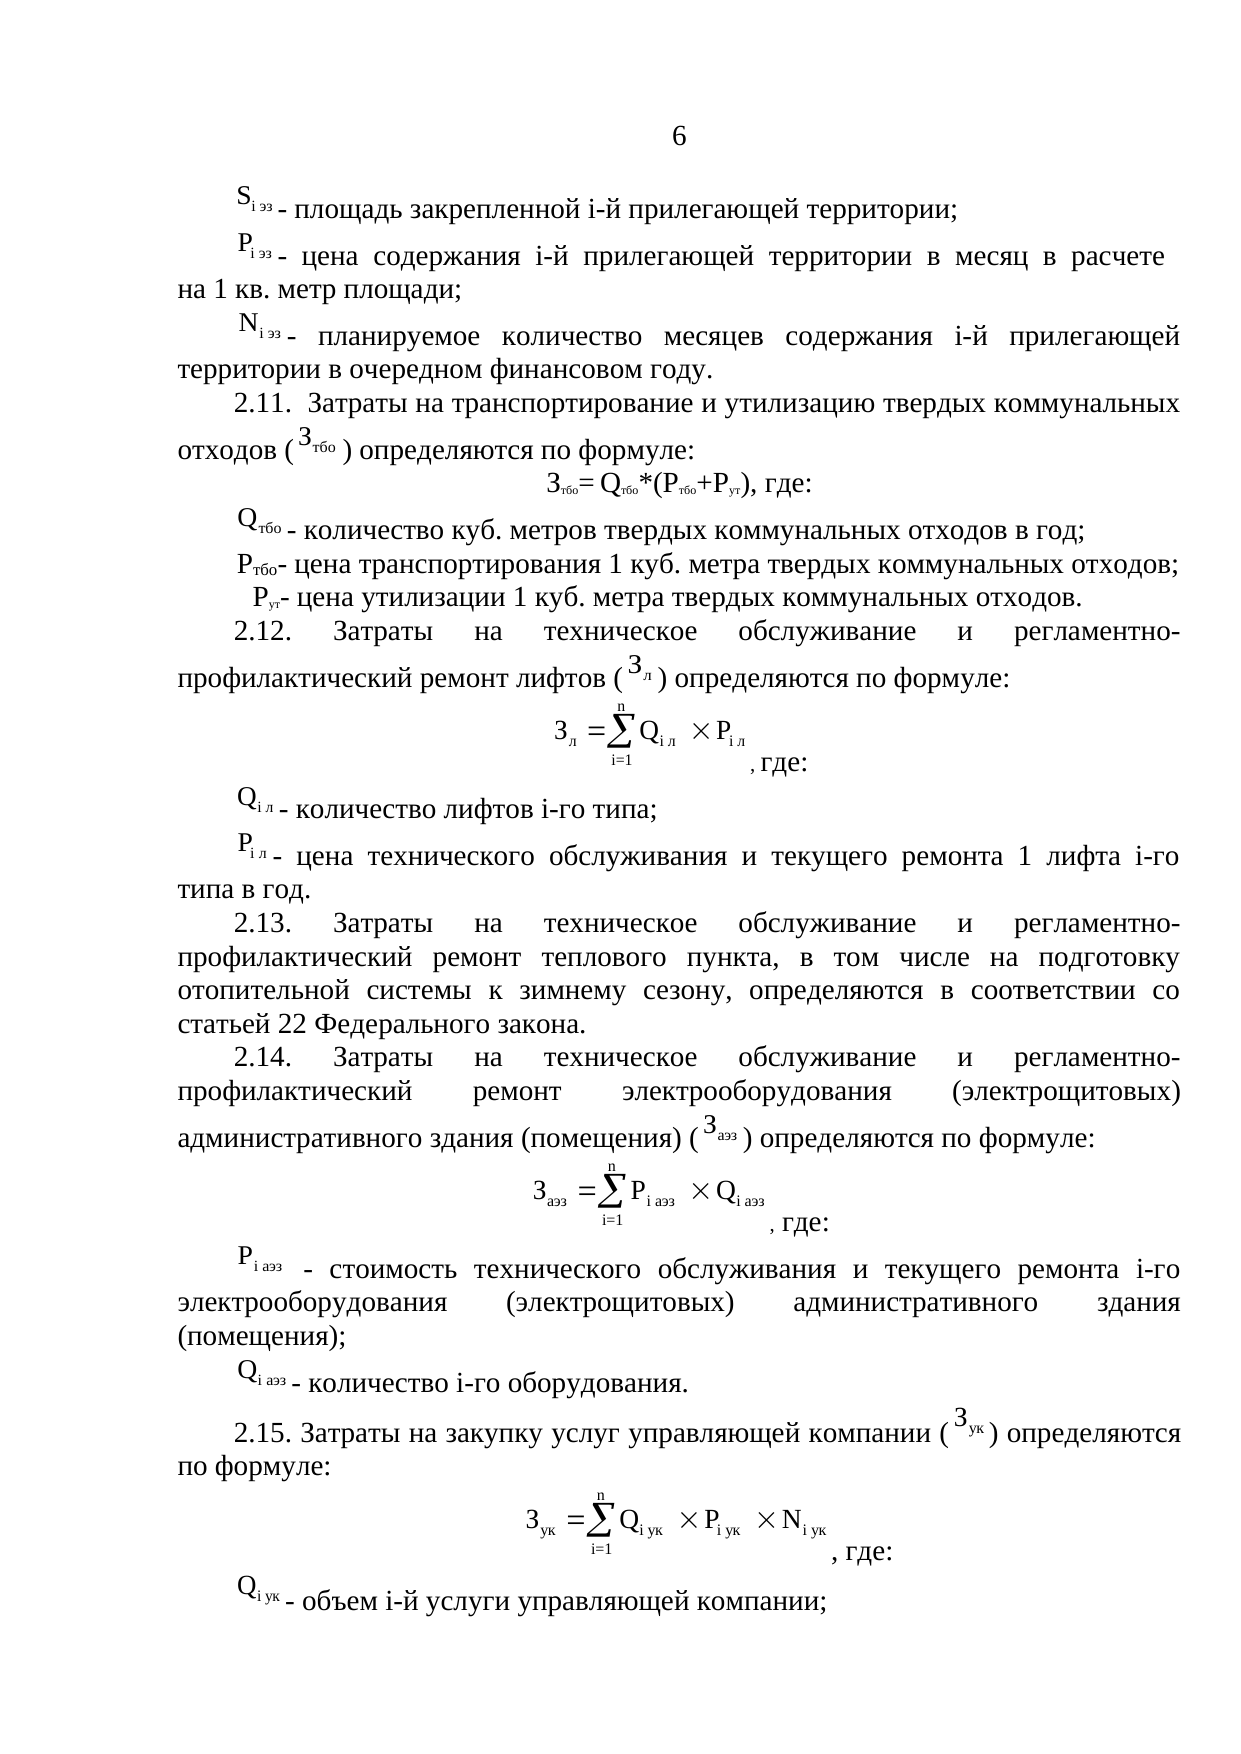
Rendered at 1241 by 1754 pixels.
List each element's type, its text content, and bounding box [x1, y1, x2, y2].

text - планируемое количество месяцев содержания i-й прилегающей территории в очередном финансовом году. [177, 305, 1181, 385]
text 2.14. Затраты на техническое обслуживание и регламентно-профилактический ремонт электрооборудования (электрощитовых) административного здания (помещения) () определяются по формуле: [177, 1039, 1181, 1153]
text 2.13. Затраты на техническое обслуживание и регламентно-профилактический ремонт теплового пункта, в том числе на подготовку отопительной системы к зимнему сезону, определяются в соответствии со статьей 22 Федерального закона. [177, 905, 1181, 1039]
text - количество куб. метров твердых коммунальных отходов в год; [177, 499, 1181, 546]
text - количество лифтов i-го типа; [177, 778, 1181, 825]
text - стоимость технического обслуживания и текущего ремонта i-го электрооборудования (электрощитовых) административного здания (помещения); [177, 1238, 1181, 1352]
text - количество i-го оборудования. [177, 1352, 1181, 1398]
text - площадь закрепленной i-й прилегающей территории; [177, 177, 1181, 224]
text Ртбо- цена транспортирования 1 куб. метра твердых коммунальных отходов; [215, 546, 1181, 579]
text 2.12. Затраты на техническое обслуживание и регламентно-профилактический ремонт лифтов () определяются по формуле: [177, 613, 1181, 693]
text Зтбо= Qтбо*(Pтбо+Pут), где: [177, 466, 1181, 499]
text - цена технического обслуживания и текущего ремонта 1 лифта i-го типа в год. [177, 825, 1181, 905]
text , где: [177, 693, 1181, 778]
list Рут- цена утилизации 1 куб. метра твердых коммунальных отходов. [252, 579, 1181, 613]
text - цена содержания i-й прилегающей территории в месяц в расчете на 1 кв. метр площади; [177, 224, 1181, 305]
text 2.15. Затраты на закупку услуг управляющей компании () определяются по формуле: [177, 1398, 1181, 1482]
text - объем i-й услуги управляющей компании; [177, 1566, 1181, 1616]
text , где: [177, 1153, 1181, 1238]
text 6 [177, 118, 1181, 152]
text , где: [177, 1482, 1181, 1566]
text 2.11. Затраты на транспортирование и утилизацию твердых коммунальных отходов () определяются по формуле: [177, 385, 1181, 466]
